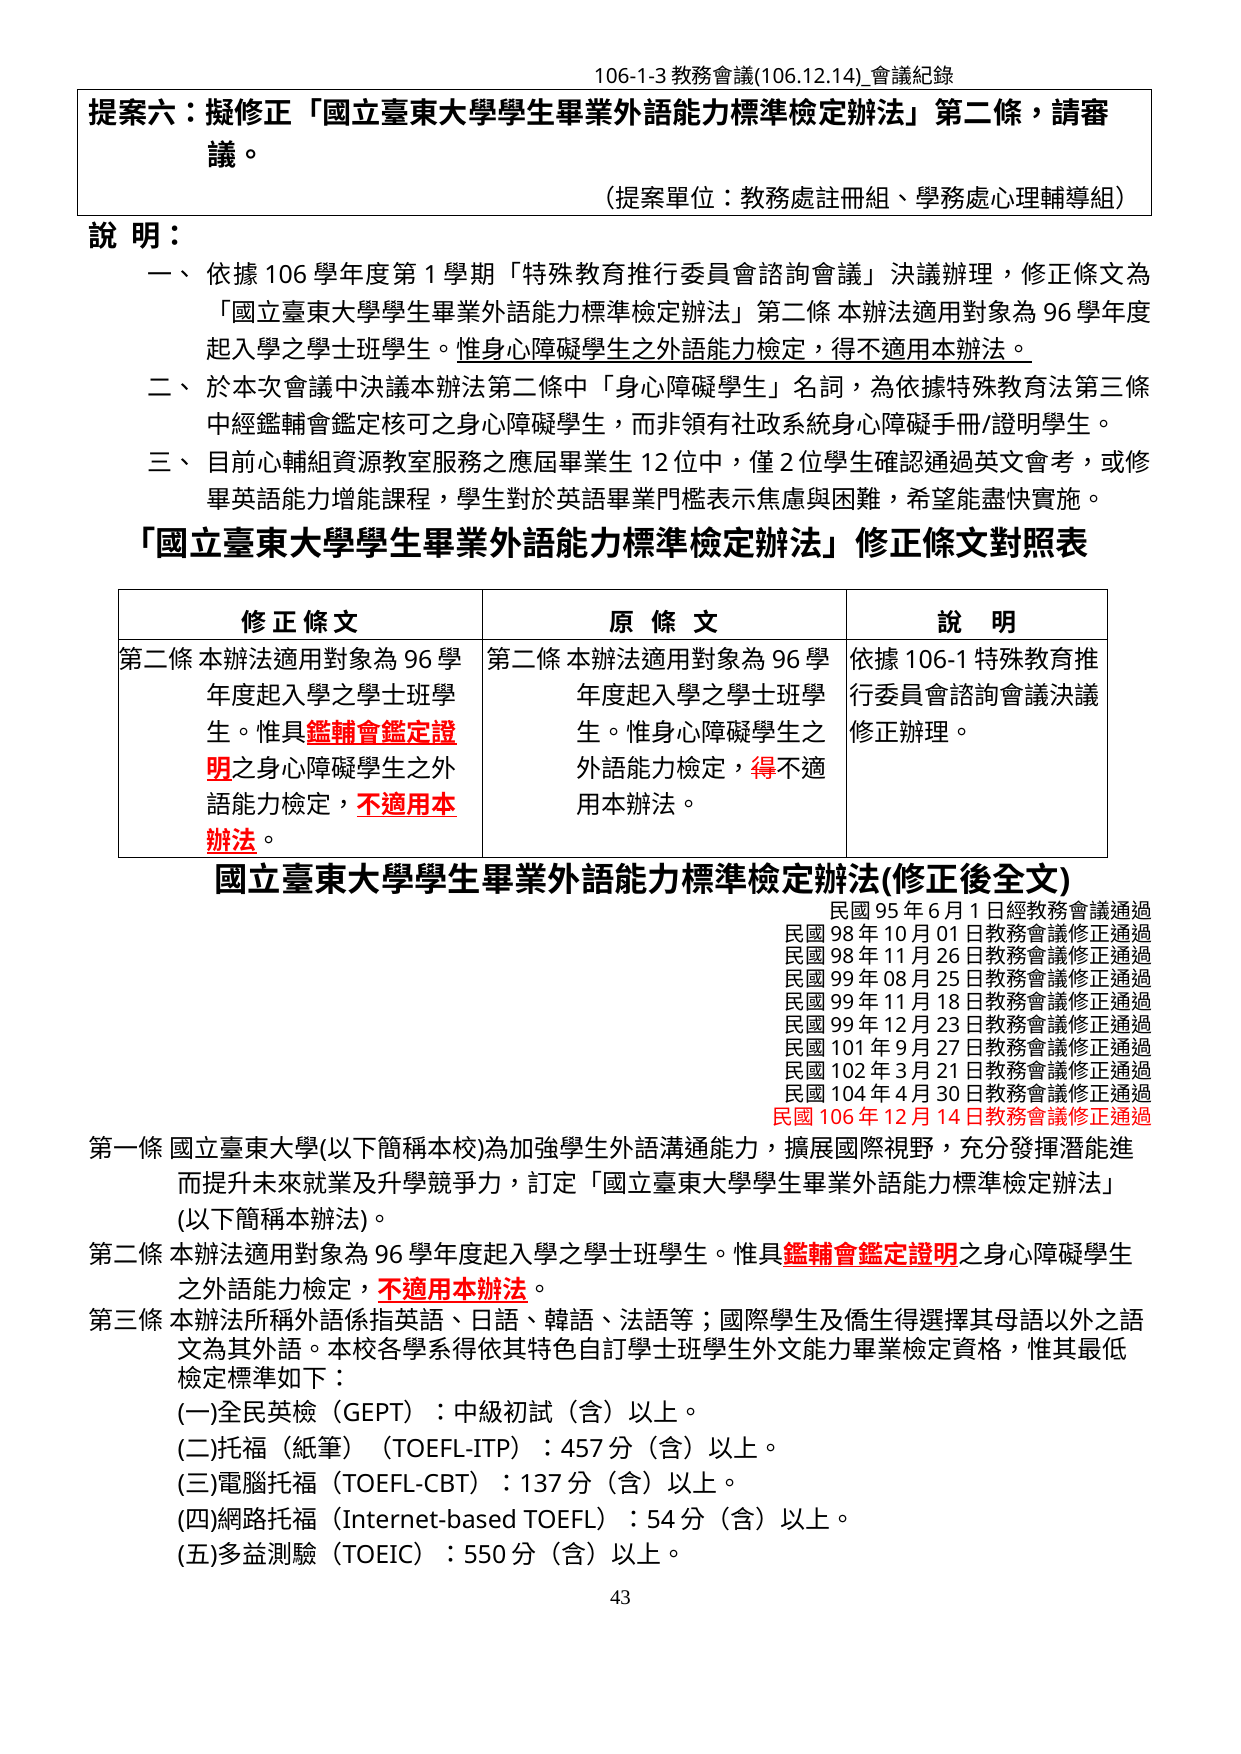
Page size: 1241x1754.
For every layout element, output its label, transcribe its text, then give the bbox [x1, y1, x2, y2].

text 民國101年9月27日教務會議修正通過 [89, 1037, 1152, 1060]
text 民國99年08月25日教務會議修正通過 [89, 968, 1152, 991]
table_cell 第二條 本辦法適用對象為96學年度起入學之學士班學生。惟具鑑輔會鑑定證明之身心障礙學生之外語能力檢定，不適用本辦法。 [119, 640, 482, 857]
table_header 提案六：擬修正「國立臺東大學學生畢業外語能力標準檢定辦法」第二條，請審議。 （提案單位：教務處註冊組、學務處心理輔導組） [78, 90, 1151, 215]
text 民國95年6月1日經教務會議通過 [89, 900, 1152, 923]
table_cell 第二條 本辦法適用對象為96學年度起入學之學士班學生。惟身心障礙學生之外語能力檢定，得不適用本辦法。 [483, 640, 846, 857]
text 民國98年10月01日教務會議修正通過 [89, 923, 1152, 946]
text 「國立臺東大學學生畢業外語能力標準檢定辦法」修正條文對照表 [59, 516, 1152, 565]
text (一)全民英檢（GEPT）：中級初試（含）以上。 [89, 1393, 1152, 1429]
text 第三條 本辦法所稱外語係指英語、日語、韓語、法語等；國際學生及僑生得選擇其母語以外之語文為其外語。本校各學系得依其特色自訂學士班學生外文能力畢業檢定資格，惟其最低檢定標準如下： [89, 1306, 1152, 1393]
text 民國104年4月30日教務會議修正通過 [89, 1083, 1152, 1106]
text (四)網路托福（Internet-based TOEFL）：54分（含）以上。 [89, 1500, 1152, 1535]
text 民國99年11月18日教務會議修正通過 [89, 991, 1152, 1014]
text 民國98年11月26日教務會議修正通過 [89, 946, 1152, 968]
text (二)托福（紙筆）（TOEFL-ITP）：457分（含）以上。 [89, 1429, 1152, 1464]
table_header 原 條 文 [483, 590, 846, 638]
text 說 明： [89, 216, 1152, 254]
table_header 修 正 條 文 [119, 590, 482, 638]
list 依據106學年度第1學期「特殊教育推行委員會諮詢會議」決議辦理，修正條文為「國立臺東大學學生畢業外語能力標準檢定辦法」第二條 本辦法適用對象為96學年度起入學之學士班學生。惟身心障礙學生之外語能力檢定，得不適用本辦法。 [148, 254, 1152, 366]
text 第二條 本辦法適用對象為96學年度起入學之學士班學生。惟具鑑輔會鑑定證明之身心障礙學生之外語能力檢定，不適用本辦法。 [89, 1235, 1152, 1306]
table_header 說 明 [847, 590, 1107, 638]
list 目前心輔組資源教室服務之應屆畢業生12位中，僅2位學生確認通過英文會考，或修畢英語能力增能課程，學生對於英語畢業門檻表示焦慮與困難，希望能盡快實施。 [147, 441, 1152, 516]
text (三)電腦托福（TOEFL-CBT）：137分（含）以上。 [89, 1464, 1152, 1500]
text 民國106年12月14日教務會議修正通過 [89, 1106, 1152, 1129]
text 民國102年3月21日教務會議修正通過 [89, 1060, 1152, 1083]
text (五)多益測驗（TOEIC）：550分（含）以上。 [89, 1535, 1152, 1571]
list 國立臺東大學學生畢業外語能力標準檢定辦法(修正後全文) [133, 858, 1152, 900]
list 於本次會議中決議本辦法第二條中「身心障礙學生」名詞，為依據特殊教育法第三條中經鑑輔會鑑定核可之身心障礙學生，而非領有社政系統身心障礙手冊/證明學生。 [147, 366, 1152, 441]
text 民國99年12月23日教務會議修正通過 [89, 1014, 1152, 1037]
table_cell 依據106-1特殊教育推行委員會諮詢會議決議修正辦理。 [847, 640, 1107, 857]
text 第一條 國立臺東大學(以下簡稱本校)為加強學生外語溝通能力，擴展國際視野，充分發揮潛能進而提升未來就業及升學競爭力，訂定「國立臺東大學學生畢業外語能力標準檢定辦法」(以下簡稱本辦法)。 [89, 1129, 1152, 1235]
